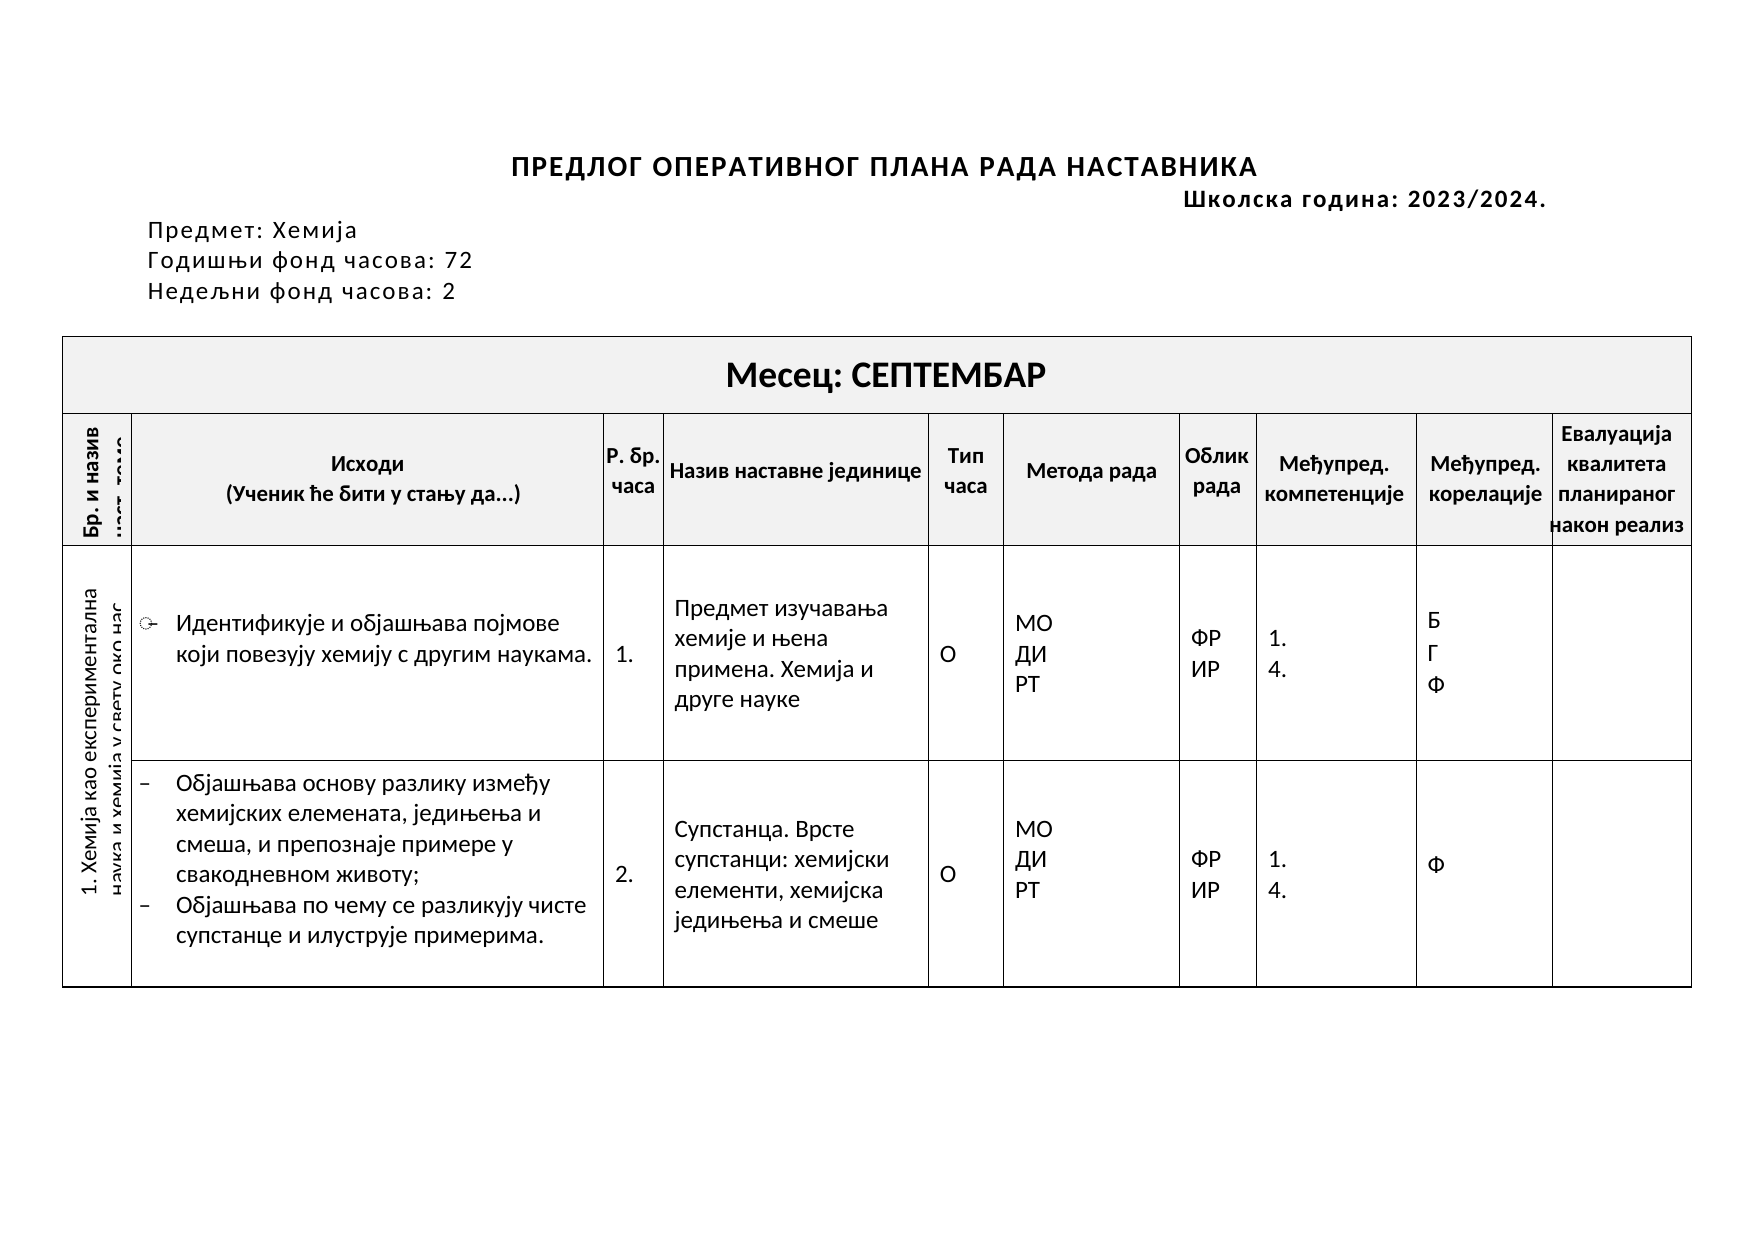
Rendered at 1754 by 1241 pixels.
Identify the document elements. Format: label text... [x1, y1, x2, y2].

table_header Месец: СЕПТЕМБАР [63, 337, 1691, 413]
table_cell 1. 4. [1257, 761, 1416, 986]
table_cell О [929, 546, 1003, 760]
table_cell Бр. и назив наст. теме [63, 414, 131, 545]
text Недељни фонд часова: 2 [148, 275, 1606, 305]
table_cell ФР ИР [1180, 761, 1256, 986]
table_cell Међупред. корелације [1417, 414, 1552, 545]
table_cell МО ДИ РТ [1004, 761, 1179, 986]
table_cell 2. [604, 761, 663, 986]
text Предмет: Хемија [148, 214, 1606, 244]
table_cell 1. [604, 546, 663, 760]
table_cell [63, 546, 131, 986]
table_cell 1. 4. [1257, 546, 1416, 760]
table_cell Облик рада [1180, 414, 1256, 545]
table_cell Супстанца. Врсте супстанци: хемијски елементи, хемијска једињења и смеше [664, 761, 928, 986]
table_cell [1553, 546, 1691, 760]
table_cell Б Г Ф [1417, 546, 1552, 760]
table_cell Ф [1417, 761, 1552, 986]
table_cell Предмет изучавања хемије и њена примена. Хемија и друге науке [664, 546, 928, 760]
text ПРЕДЛОГ ОПЕРАТИВНОГ ПЛАНА РАДА НАСТАВНИКА [148, 148, 1606, 183]
table_cell Метода рада [1004, 414, 1179, 545]
table_cell Исходи (Ученик ће бити у стању да...) [132, 414, 603, 545]
table_cell ФР ИР [1180, 546, 1256, 760]
table_cell Евалуација квалитета планираног након реализ [1553, 414, 1691, 545]
table_cell [1553, 761, 1691, 986]
table_cell О [929, 761, 1003, 986]
table_cell МО ДИ РТ [1004, 546, 1179, 760]
text Годишњи фонд часова: 72 [148, 244, 1606, 275]
table_cell Идентификује и објашњава појмове који повезују хемију с другим наукама. [132, 546, 603, 760]
table_cell Међупред. компетенције [1257, 414, 1416, 545]
table_cell Објашњава основу разлику између хемијских елемената, једињења и смеша, и препознаје примере у свакодневном животу; Објашњава по чему се разликују чисте супстанце и илуструје примерима. [132, 761, 603, 986]
table_cell Р. бр. часа [604, 414, 663, 545]
table_cell Тип часа [929, 414, 1003, 545]
table_cell Назив наставне јединице [664, 414, 928, 545]
text Школска година: 2023/2024. [1048, 183, 1606, 214]
